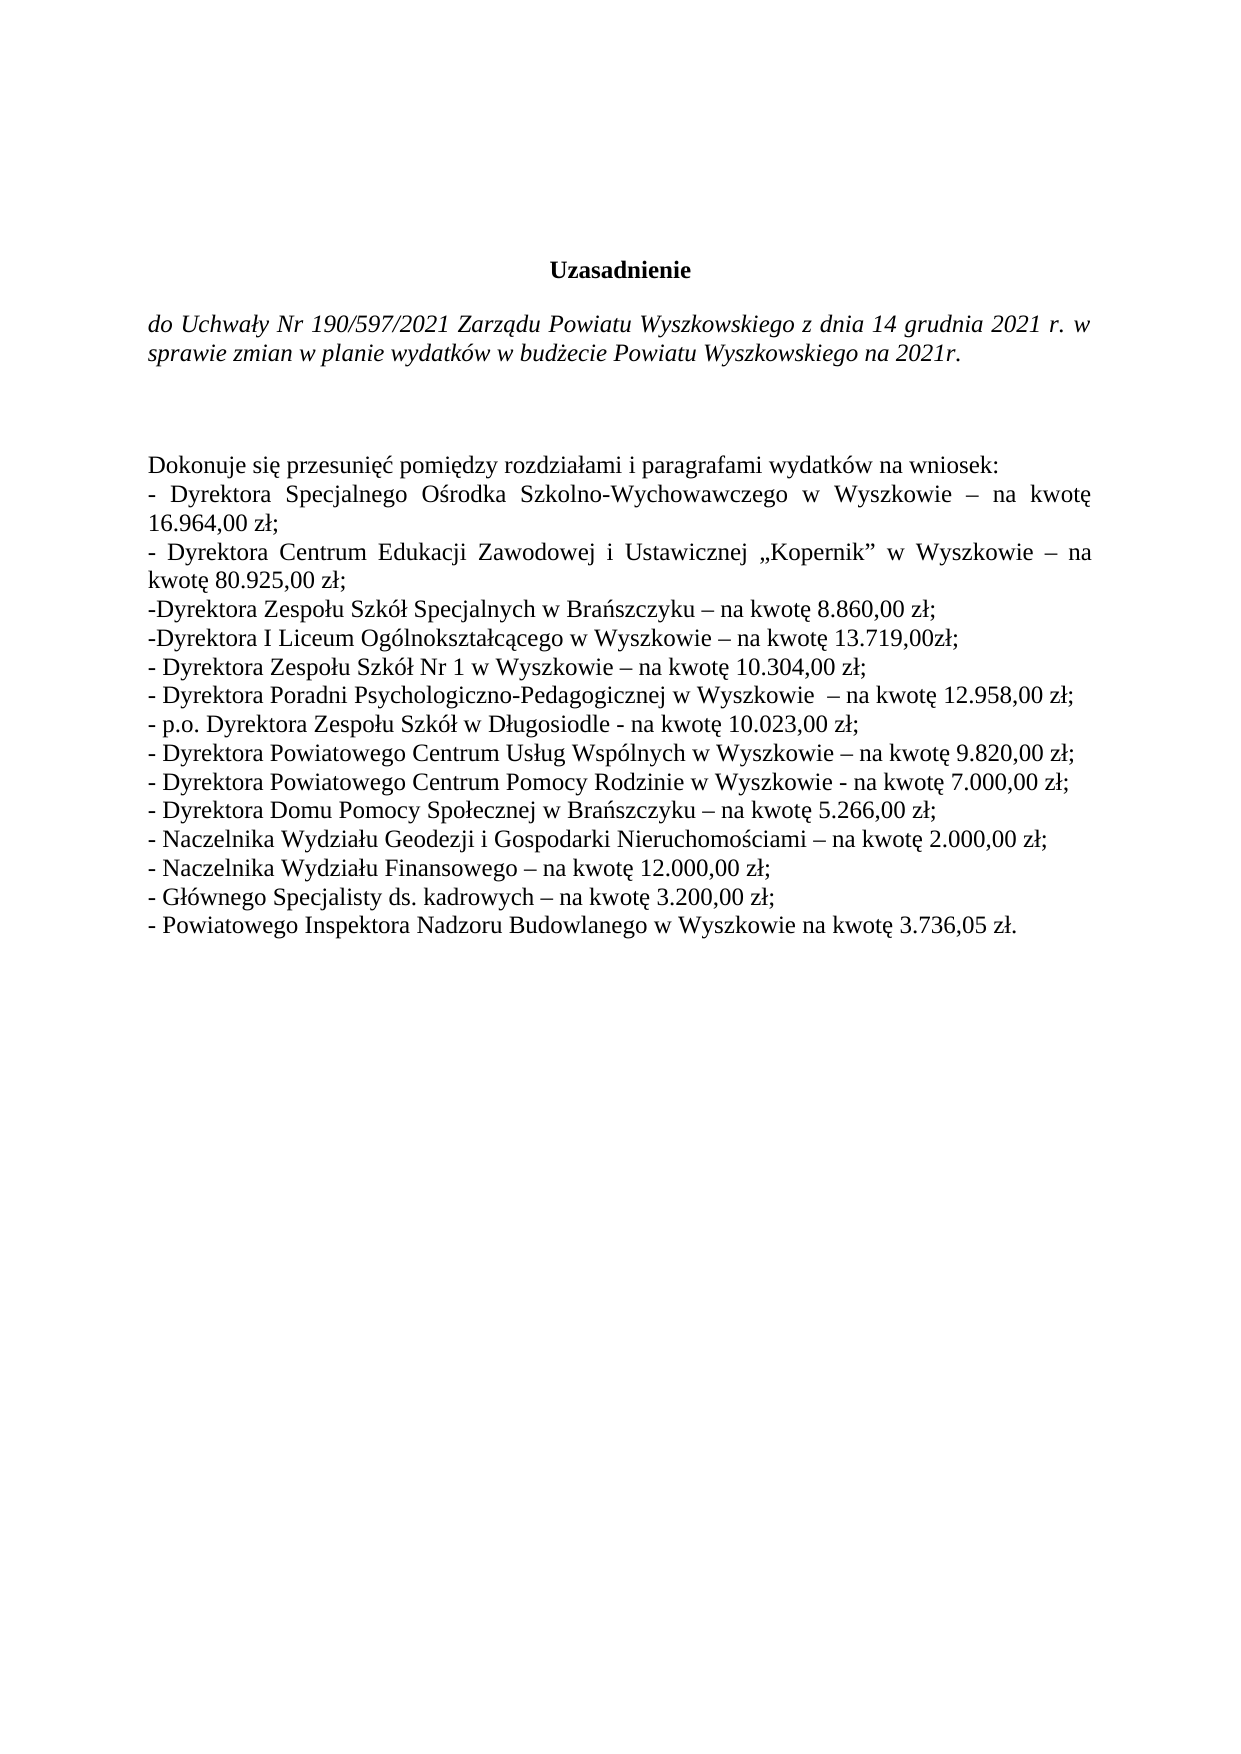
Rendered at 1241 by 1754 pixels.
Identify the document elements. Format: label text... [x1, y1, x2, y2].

text - Dyrektora Powiatowego Centrum Usług Wspólnych w Wyszkowie – na kwotę 9.820,00 zł; [148, 738, 1092, 767]
text - Dyrektora Specjalnego Ośrodka Szkolno-Wychowawczego w Wyszkowie – na kwotę 16.964,00 zł; [148, 479, 1092, 537]
text -Dyrektora I Liceum Ogólnokształcącego w Wyszkowie – na kwotę 13.719,00zł; [148, 623, 1092, 652]
text - Dyrektora Poradni Psychologiczno-Pedagogicznej w Wyszkowie – na kwotę 12.958,00 zł; [148, 681, 1092, 709]
text -Dyrektora Zespołu Szkół Specjalnych w Brańszczyku – na kwotę 8.860,00 zł; [148, 594, 1092, 623]
text - Naczelnika Wydziału Finansowego – na kwotę 12.000,00 zł; [148, 853, 1092, 882]
text - Dyrektora Powiatowego Centrum Pomocy Rodzinie w Wyszkowie - na kwotę 7.000,00 zł; [148, 767, 1092, 796]
text - Dyrektora Domu Pomocy Społecznej w Brańszczyku – na kwotę 5.266,00 zł; [148, 796, 1092, 824]
text - Dyrektora Zespołu Szkół Nr 1 w Wyszkowie – na kwotę 10.304,00 zł; [148, 652, 1092, 681]
text - Powiatowego Inspektora Nadzoru Budowlanego w Wyszkowie na kwotę 3.736,05 zł. [148, 911, 1092, 939]
text Dokonuje się przesunięć pomiędzy rozdziałami i paragrafami wydatków na wniosek: [148, 451, 1092, 479]
text Uzasadnienie [148, 255, 1092, 284]
text - Naczelnika Wydziału Geodezji i Gospodarki Nieruchomościami – na kwotę 2.000,00 zł; [148, 824, 1092, 853]
text do Uchwały Nr 190/597/2021 Zarządu Powiatu Wyszkowskiego z dnia 14 grudnia 2021 r. w sprawie zmian w planie wydatków w budżecie Powiatu Wyszkowskiego na 2021r. [148, 309, 1092, 367]
text - p.o. Dyrektora Zespołu Szkół w Długosiodle - na kwotę 10.023,00 zł; [148, 709, 1092, 738]
text - Głównego Specjalisty ds. kadrowych – na kwotę 3.200,00 zł; [148, 882, 1092, 911]
text - Dyrektora Centrum Edukacji Zawodowej i Ustawicznej „Kopernik” w Wyszkowie – na kwotę 80.925,00 zł; [148, 537, 1092, 594]
